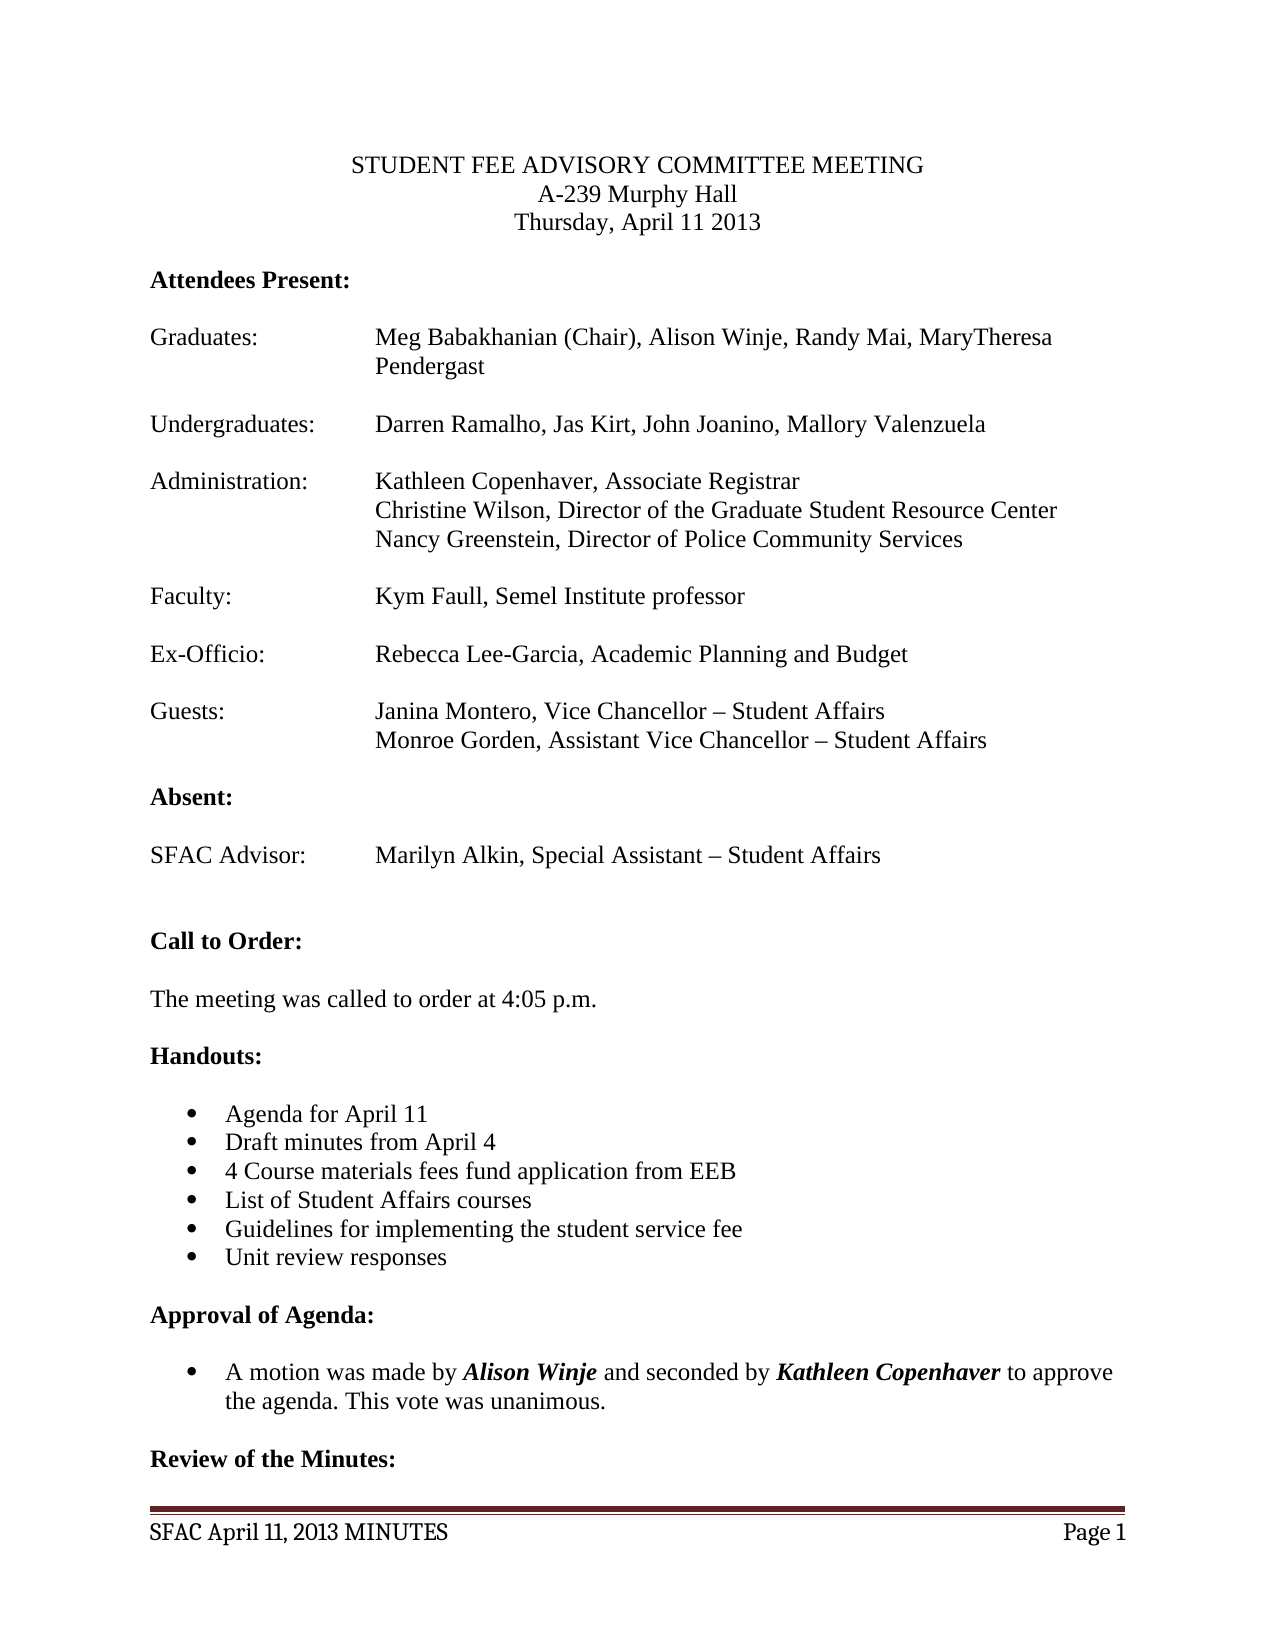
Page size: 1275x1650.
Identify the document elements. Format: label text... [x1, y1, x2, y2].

text Thursday, April 11 2013 [150, 207, 1125, 236]
text Ex-Officio: Rebecca Lee-Garcia, Academic Planning and Budget [150, 639, 1125, 667]
list 4 Course materials fees fund application from EEB [187, 1156, 1125, 1185]
text Administration: Kathleen Copenhaver, Associate Registrar [150, 466, 1125, 495]
list List of Student Affairs courses [187, 1185, 1125, 1214]
list Draft minutes from April 4 [187, 1127, 1125, 1156]
text Undergraduates: Darren Ramalho, Jas Kirt, John Joanino, Mallory Valenzuela [150, 409, 1125, 437]
text Faculty: Kym Faull, Semel Institute professor [150, 581, 1125, 610]
text SFAC Advisor: Marilyn Alkin, Special Assistant – Student Affairs [150, 840, 1125, 869]
text Absent: [150, 782, 1125, 811]
text Guests: Janina Montero, Vice Chancellor – Student Affairs [150, 696, 1125, 725]
list Guidelines for implementing the student service fee [187, 1214, 1125, 1242]
list Review of the Minutes: [150, 1444, 1125, 1472]
list Agenda for April 11 [187, 1099, 1125, 1127]
text Handouts: [150, 1041, 1125, 1070]
text The meeting was called to order at 4:05 p.m. [150, 984, 1125, 1012]
text A-239 Murphy Hall [150, 179, 1125, 207]
text Monroe Gorden, Assistant Vice Chancellor – Student Affairs [300, 725, 1125, 754]
text Graduates: Meg Babakhanian (Chair), Alison Winje, Randy Mai, MaryTheresa Pendergast [150, 322, 1125, 380]
text Call to Order: [150, 926, 1125, 955]
text Christine Wilson, Director of the Graduate Student Resource Center [300, 495, 1125, 524]
text Attendees Present: [150, 265, 1125, 294]
text Approval of Agenda: [150, 1300, 1125, 1329]
list Unit review responses [187, 1242, 1125, 1271]
text Nancy Greenstein, Director of Police Community Services [300, 524, 1125, 552]
text STUDENT FEE ADVISORY COMMITTEE MEETING [150, 150, 1125, 179]
list A motion was made by Alison Winje and seconded by Kathleen Copenhaver to approve the agenda. This vote was unanimous. [187, 1357, 1125, 1415]
